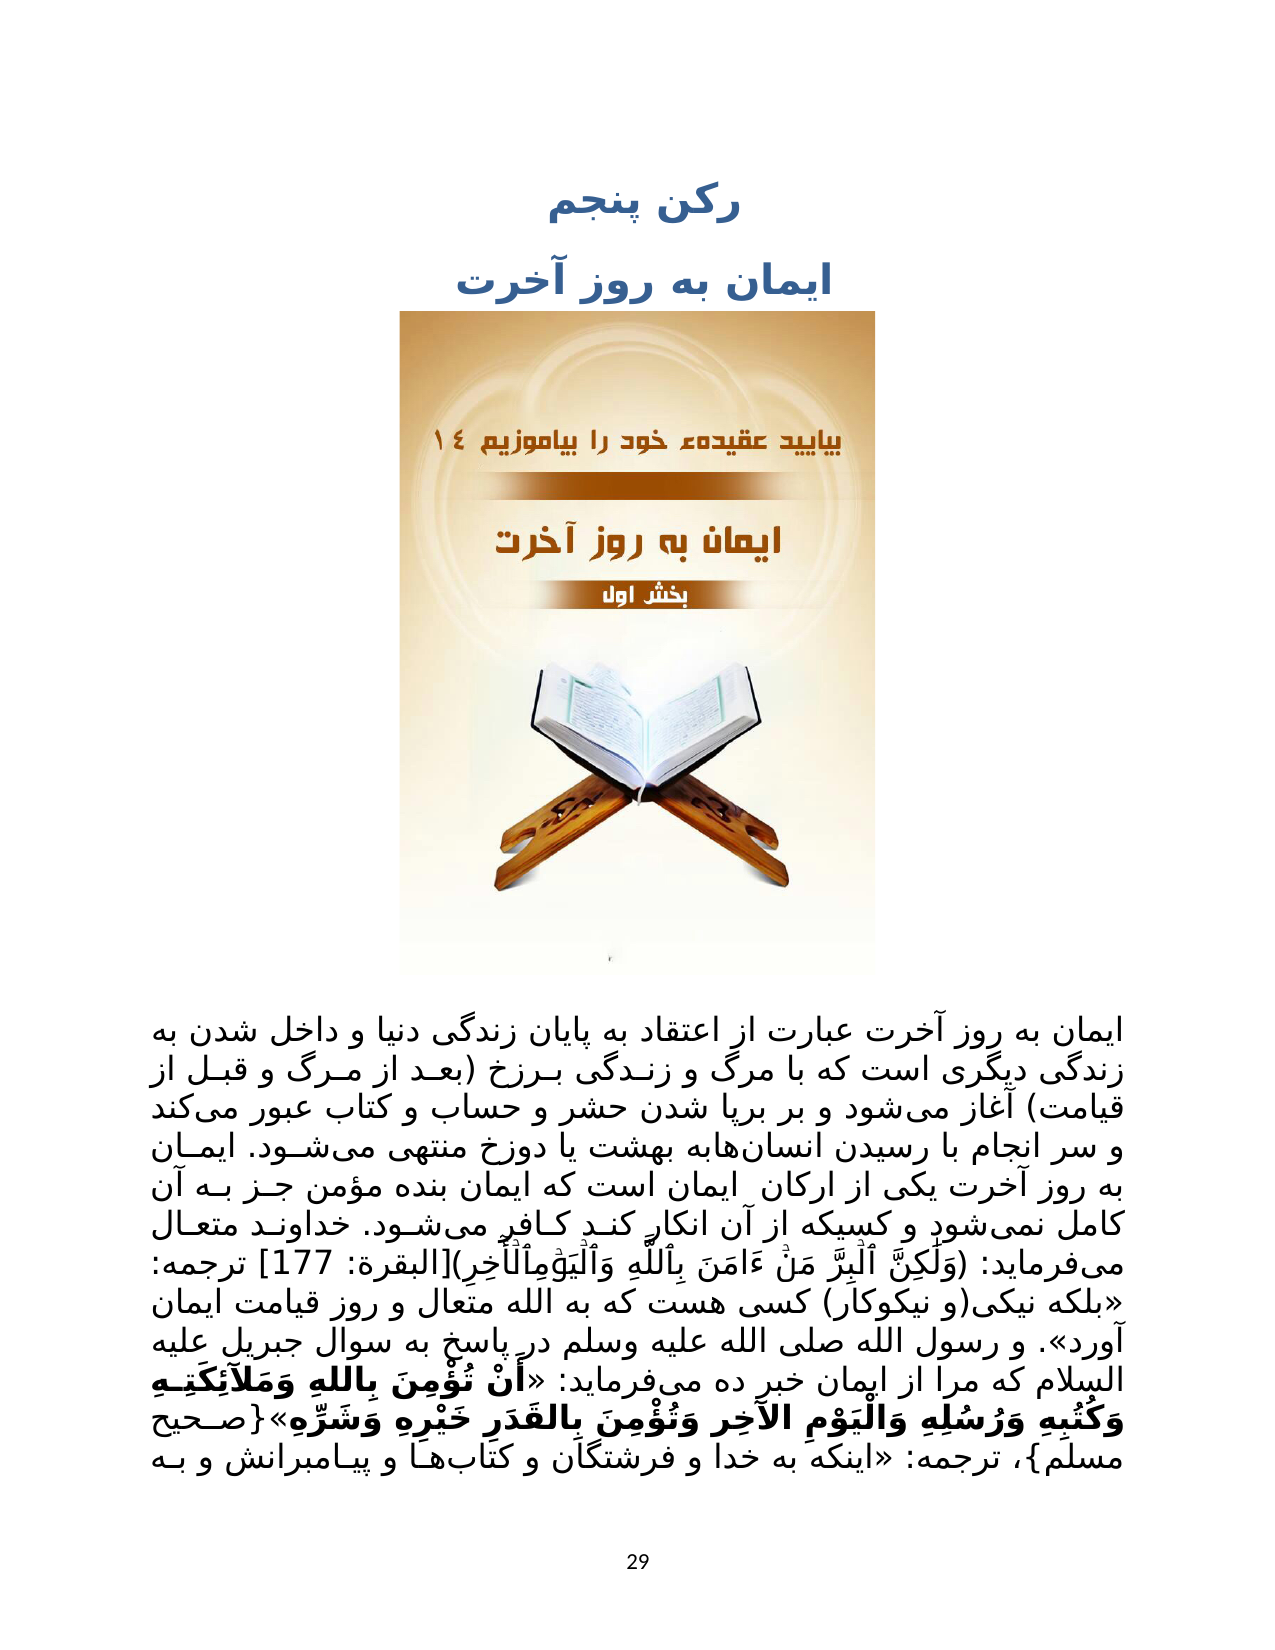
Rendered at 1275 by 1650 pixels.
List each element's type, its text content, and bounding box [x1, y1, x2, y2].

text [150, 1010, 1125, 1477]
picture [399, 311, 876, 986]
subtitle رکن پنجم [150, 175, 1125, 223]
subtitle ايمان به روز آخرت [150, 256, 1125, 304]
